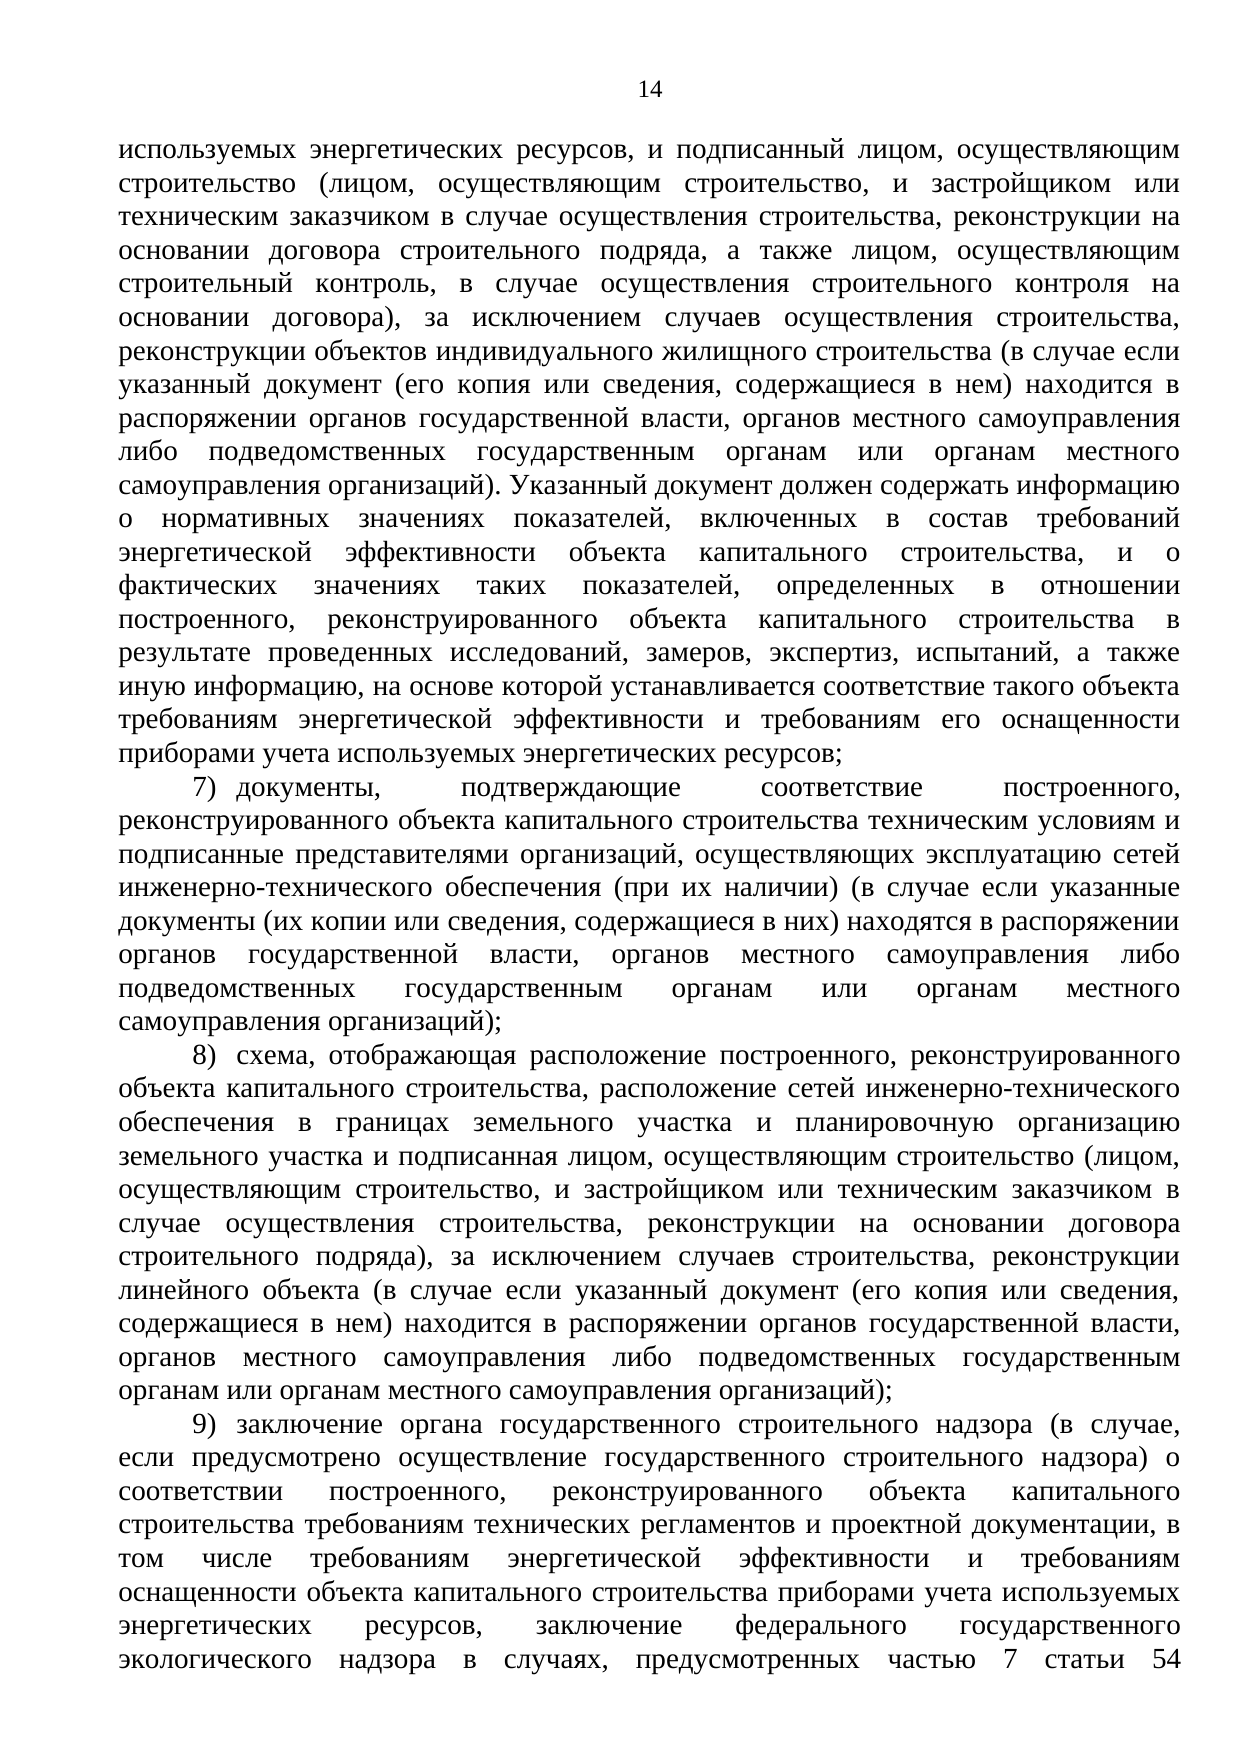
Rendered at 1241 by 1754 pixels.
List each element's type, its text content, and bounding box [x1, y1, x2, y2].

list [118, 1406, 1181, 1674]
list схема, отображающая расположение построенного, реконструированного объекта капитального строительства, расположение сетей инженерно-технического обеспечения в границах земельного участка и планировочную организацию земельного участка и подписанная лицом, осуществляющим строительство (лицом, осуществляющим строительство, и застройщиком или техническим заказчиком в случае осуществления строительства, реконструкции на основании договора строительного подряда), за исключением случаев строительства, реконструкции линейного объекта (в случае если указанный документ (его копия или сведения, содержащиеся в нем) находится в распоряжении органов государственной власти, органов местного самоуправления либо подведомственных государственным органам или органам местного самоуправления организаций); [118, 1037, 1181, 1406]
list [118, 131, 1181, 769]
list документы, подтверждающие соответствие построенного, реконструированного объекта капитального строительства техническим условиям и подписанные представителями организаций, осуществляющих эксплуатацию сетей инженерно-технического обеспечения (при их наличии) (в случае если указанные документы (их копии или сведения, содержащиеся в них) находятся в распоряжении органов государственной власти, органов местного самоуправления либо подведомственных государственным органам или органам местного самоуправления организаций); [118, 769, 1181, 1037]
